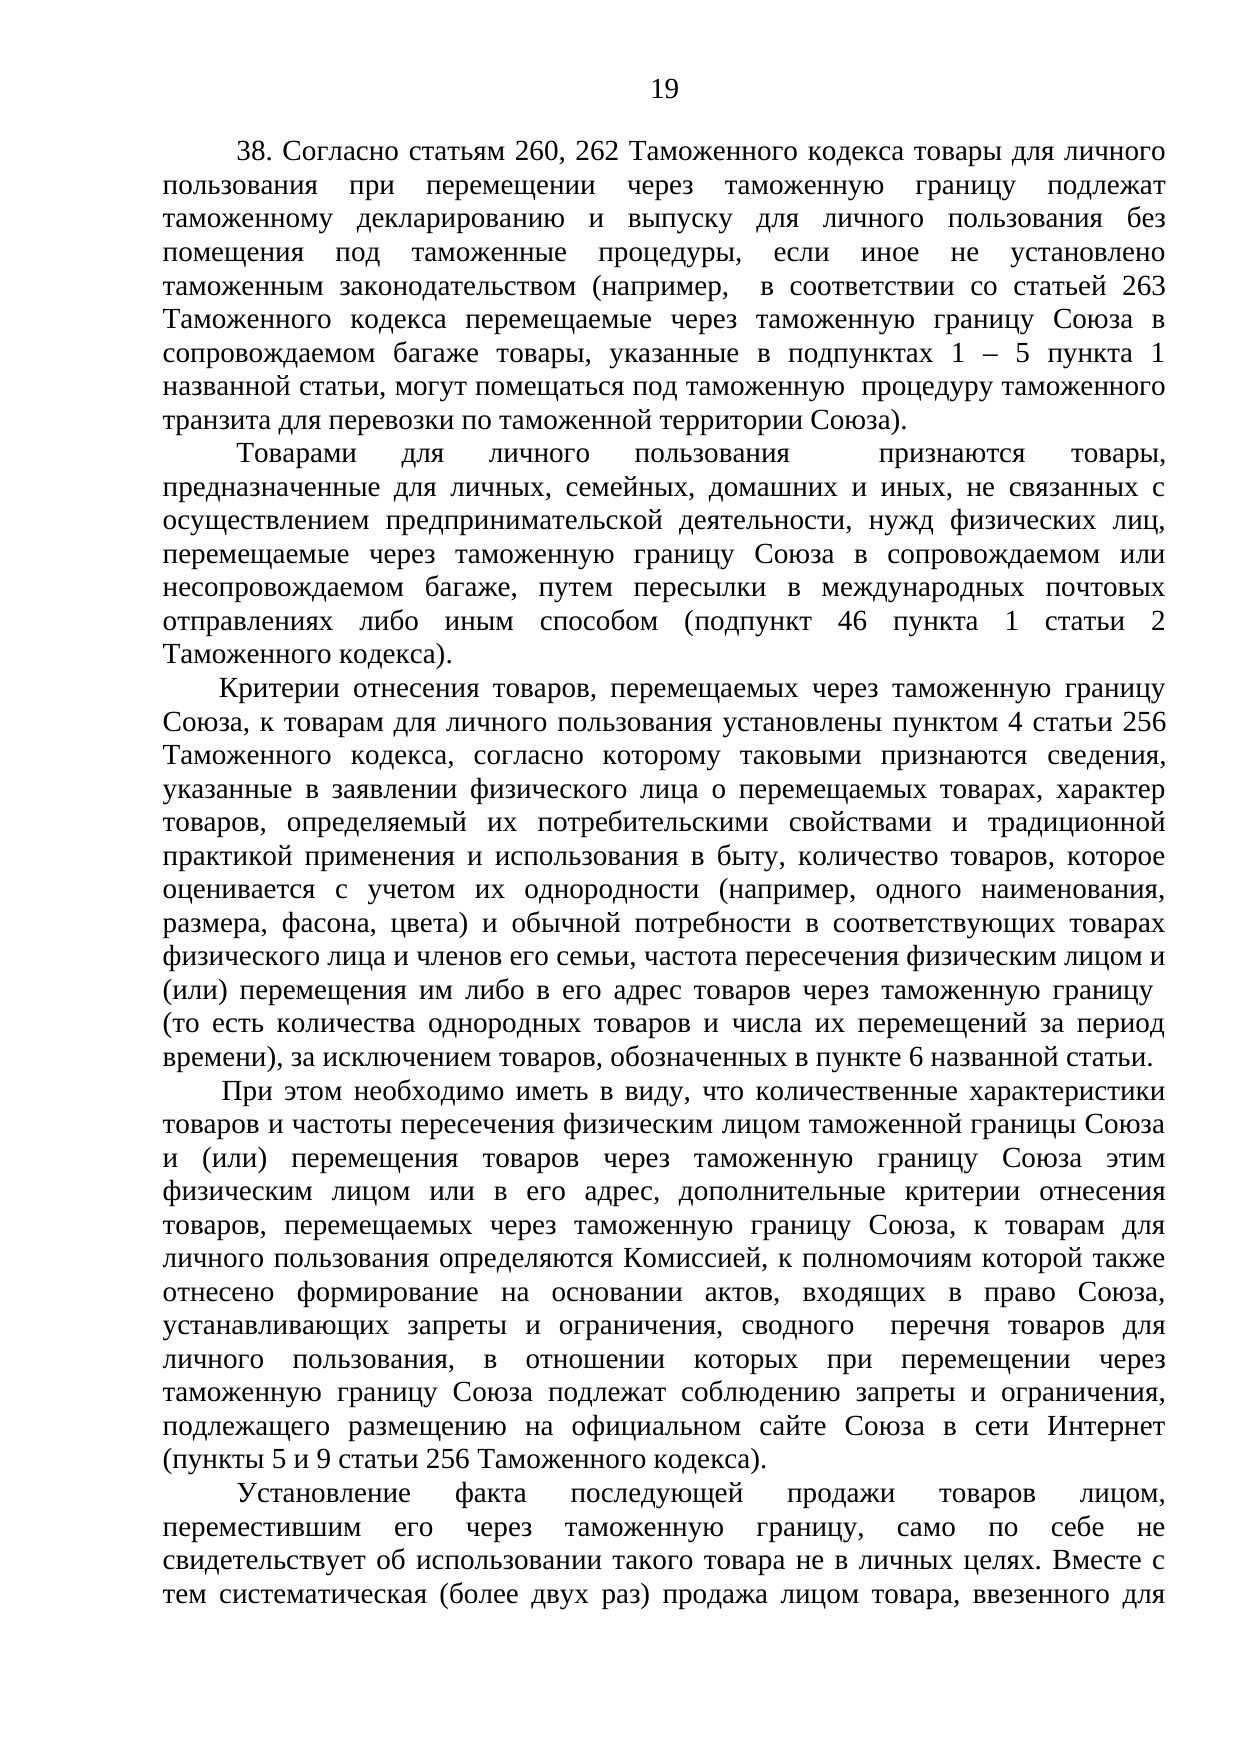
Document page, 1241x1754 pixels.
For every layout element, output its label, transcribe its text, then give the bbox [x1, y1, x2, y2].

text Товарами для личного пользования признаются товары, предназначенные для личных, семейных, домашних и иных, не связанных с осуществлением предпринимательской деятельности, нужд физических лиц, перемещаемые через таможенную границу Союза в сопровождаемом или несопровождаемом багаже, путем пересылки в международных почтовых отправлениях либо иным способом (подпункт 46 пункта 1 статьи 2 Таможенного кодекса). [162, 435, 1166, 670]
text 38. Согласно статьям 260, 262 Таможенного кодекса товары для личного пользования при перемещении через таможенную границу подлежат таможенному декларированию и выпуску для личного пользования без помещения под таможенные процедуры, если иное не установлено таможенным законодательством (например, в соответствии со статьей 263 Таможенного кодекса перемещаемые через таможенную границу Союза в сопровождаемом багаже товары, указанные в подпунктах 1 – 5 пункта 1 названной статьи, могут помещаться под таможенную процедуру таможенного транзита для перевозки по таможенной территории Союза). [162, 133, 1166, 435]
text При этом необходимо иметь в виду, что количественные характеристики товаров и частоты пересечения физическим лицом таможенной границы Союза и (или) перемещения товаров через таможенную границу Союза этим физическим лицом или в его адрес, дополнительные критерии отнесения товаров, перемещаемых через таможенную границу Союза, к товарам для личного пользования определяются Комиссией, к полномочиям которой также отнесено формирование на основании актов, входящих в право Союза, устанавливающих запреты и ограничения, сводного перечня товаров для личного пользования, в отношении которых при перемещении через таможенную границу Союза подлежат соблюдению запреты и ограничения, подлежащего размещению на официальном сайте Союза в сети Интернет (пункты 5 и 9 статьи 256 Таможенного кодекса). [162, 1073, 1166, 1475]
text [162, 1475, 1166, 1609]
text Критерии отнесения товаров, перемещаемых через таможенную границу Союза, к товарам для личного пользования установлены пунктом 4 статьи 256 Таможенного кодекса, согласно которому таковыми признаются сведения, указанные в заявлении физического лица о перемещаемых товарах, характер товаров, определяемый их потребительскими свойствами и традиционной практикой применения и использования в быту, количество товаров, которое оценивается с учетом их однородности (например, одного наименования, размера, фасона, цвета) и обычной потребности в соответствующих товарах физического лица и членов его семьи, частота пересечения физическим лицом и (или) перемещения им либо в его адрес товаров через таможенную границу (то есть количества однородных товаров и числа их перемещений за период времени), за исключением товаров, обозначенных в пункте 6 названной статьи. [162, 670, 1166, 1073]
